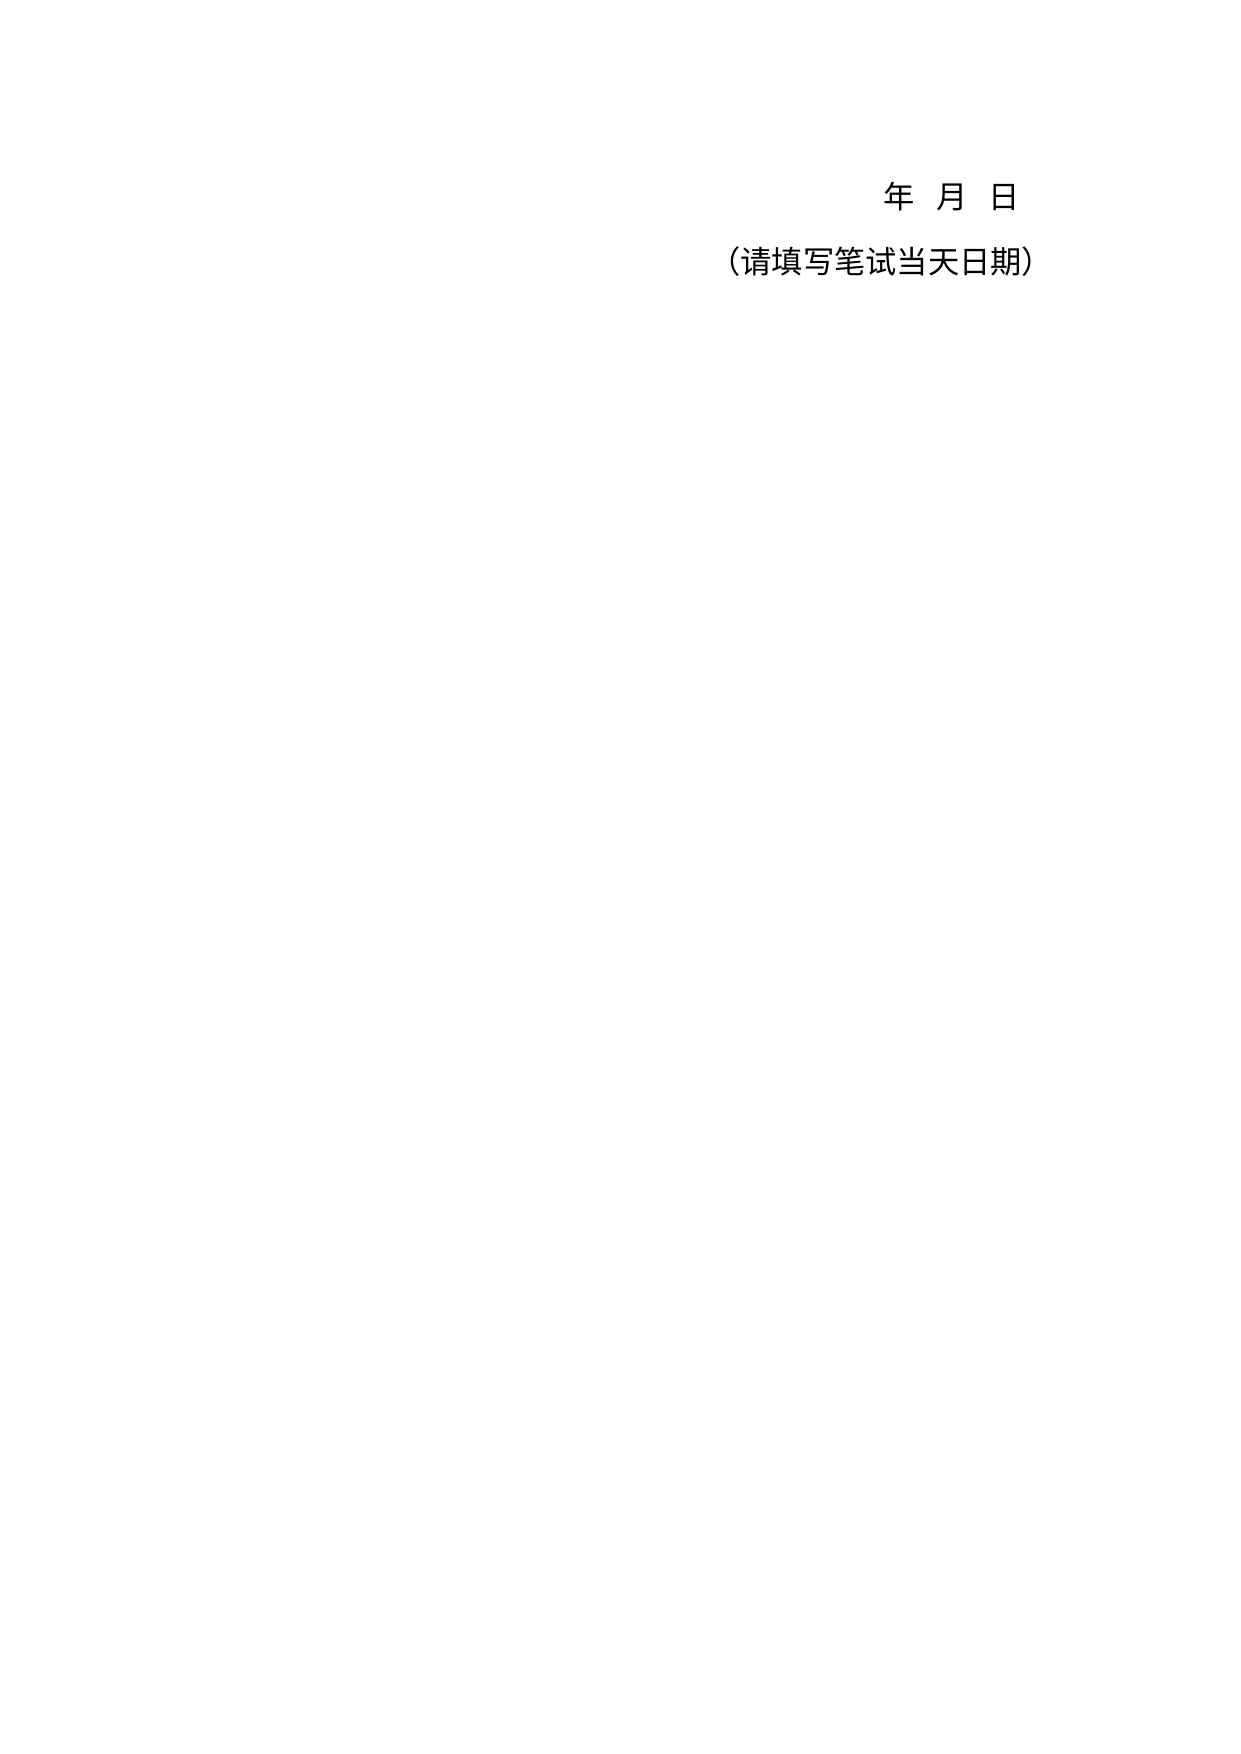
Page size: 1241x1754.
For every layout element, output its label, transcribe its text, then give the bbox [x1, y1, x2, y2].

text 年 月 日 [187, 162, 1019, 227]
text （请填写笔试当天日期） [187, 227, 1053, 292]
